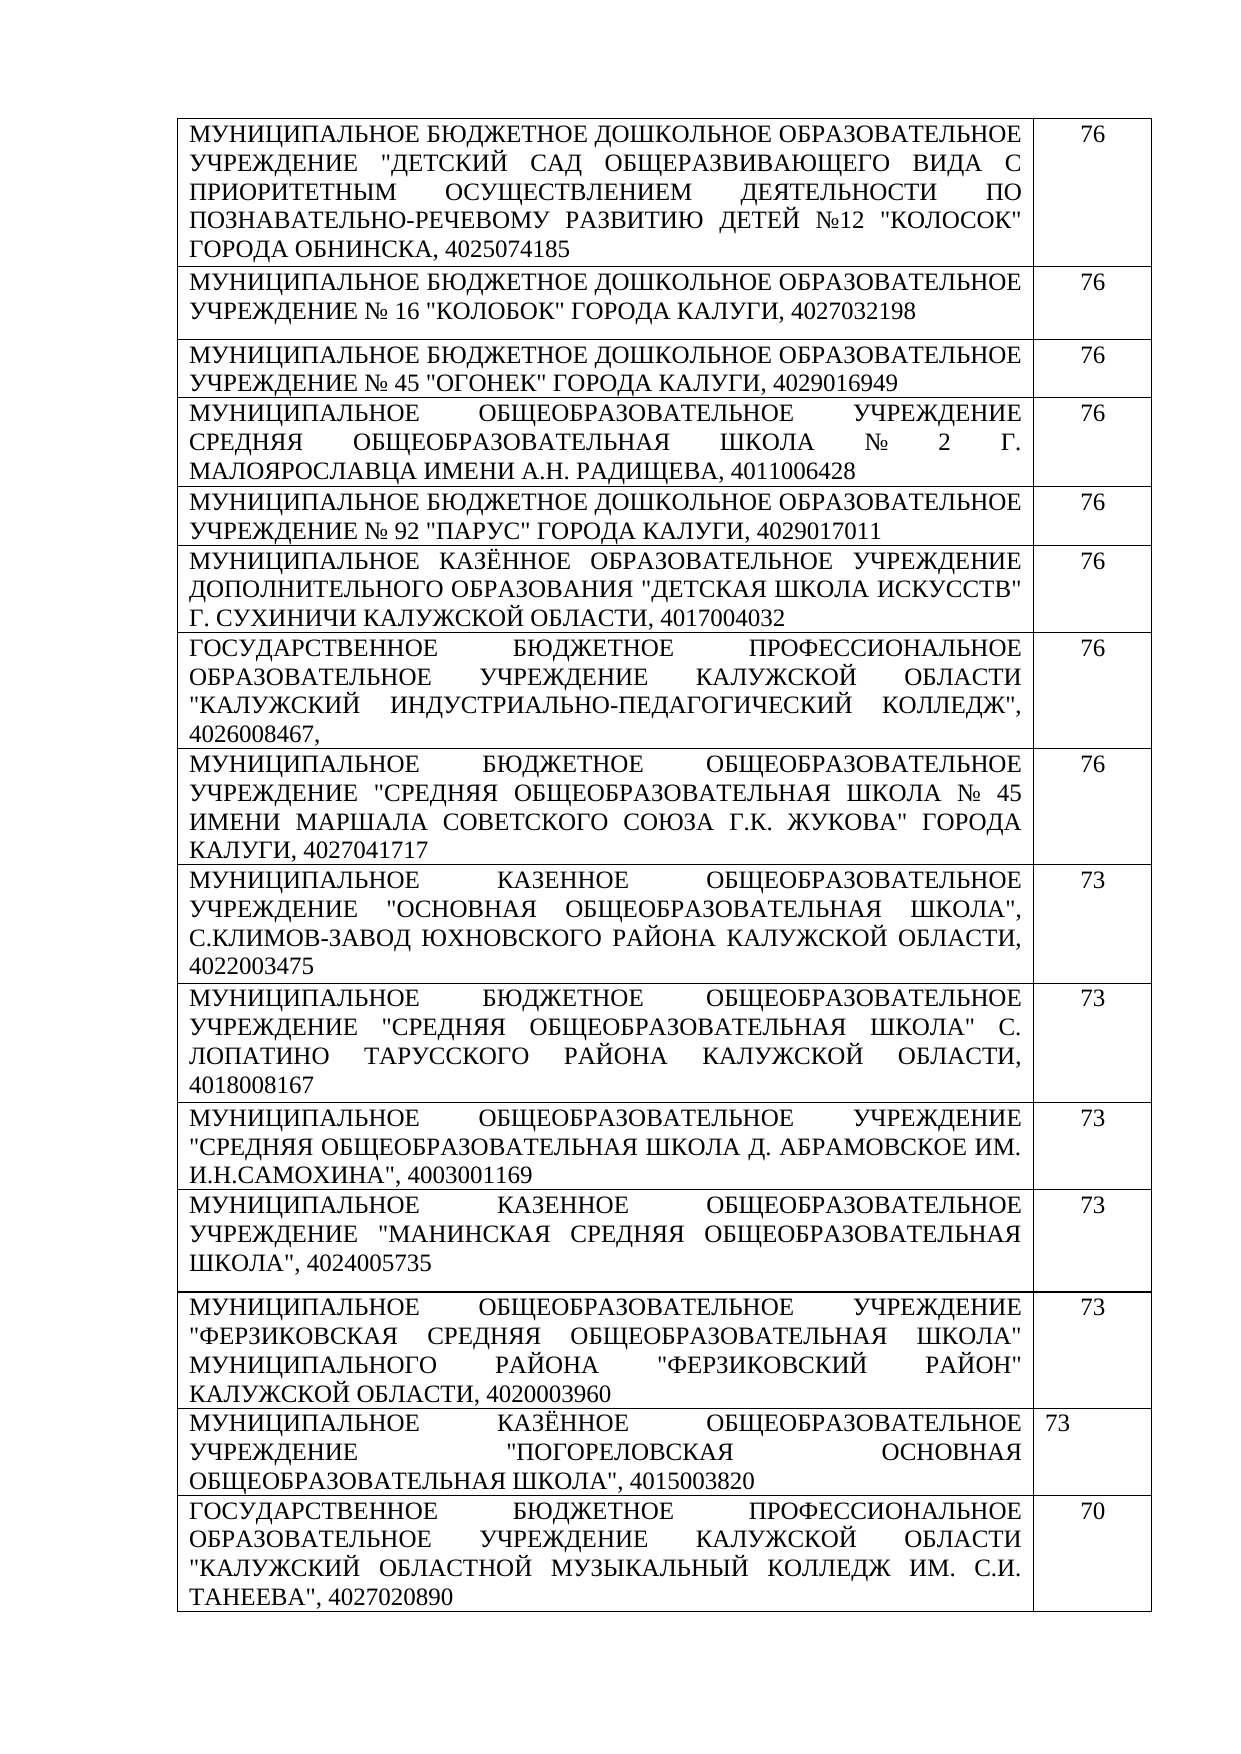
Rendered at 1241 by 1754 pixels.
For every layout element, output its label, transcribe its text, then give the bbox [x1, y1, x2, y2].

table_cell МУНИЦИПАЛЬНОЕ БЮДЖЕТНОЕ ОБЩЕОБРАЗОВАТЕЛЬНОЕ УЧРЕЖДЕНИЕ "СРЕДНЯЯ ОБЩЕОБРАЗОВАТЕЛЬНАЯ ШКОЛА" С. ЛОПАТИНО ТАРУССКОГО РАЙОНА КАЛУЖСКОЙ ОБЛАСТИ, 4018008167 [178, 984, 1033, 1102]
table_cell 73 [1034, 865, 1151, 982]
table_cell 76 [1034, 633, 1151, 748]
table_cell 76 [1034, 119, 1151, 266]
table_cell 76 [1034, 340, 1151, 397]
table_cell МУНИЦИПАЛЬНОЕ КАЗЕННОЕ ОБЩЕОБРАЗОВАТЕЛЬНОЕ УЧРЕЖДЕНИЕ "ОСНОВНАЯ ОБЩЕОБРАЗОВАТЕЛЬНАЯ ШКОЛА", С.КЛИМОВ-ЗАВОД ЮХНОВСКОГО РАЙОНА КАЛУЖСКОЙ ОБЛАСТИ, 4022003475 [178, 865, 1033, 982]
table_cell МУНИЦИПАЛЬНОЕ КАЗЁННОЕ ОБРАЗОВАТЕЛЬНОЕ УЧРЕЖДЕНИЕ ДОПОЛНИТЕЛЬНОГО ОБРАЗОВАНИЯ "ДЕТСКАЯ ШКОЛА ИСКУССТВ" Г. СУХИНИЧИ КАЛУЖСКОЙ ОБЛАСТИ, 4017004032 [178, 546, 1033, 632]
table_cell МУНИЦИПАЛЬНОЕ БЮДЖЕТНОЕ ДОШКОЛЬНОЕ ОБРАЗОВАТЕЛЬНОЕ УЧРЕЖДЕНИЕ № 92 "ПАРУС" ГОРОДА КАЛУГИ, 4029017011 [178, 487, 1033, 545]
table_cell МУНИЦИПАЛЬНОЕ КАЗЁННОЕ ОБЩЕОБРАЗОВАТЕЛЬНОЕ УЧРЕЖДЕНИЕ "ПОГОРЕЛОВСКАЯ ОСНОВНАЯ ОБЩЕОБРАЗОВАТЕЛЬНАЯ ШКОЛА", 4015003820 [178, 1409, 1033, 1495]
table_cell 73 [1034, 1190, 1151, 1291]
table_cell МУНИЦИПАЛЬНОЕ БЮДЖЕТНОЕ ДОШКОЛЬНОЕ ОБРАЗОВАТЕЛЬНОЕ УЧРЕЖДЕНИЕ № 16 "КОЛОБОК" ГОРОДА КАЛУГИ, 4027032198 [178, 267, 1033, 339]
table_cell МУНИЦИПАЛЬНОЕ ОБЩЕОБРАЗОВАТЕЛЬНОЕ УЧРЕЖДЕНИЕ "СРЕДНЯЯ ОБЩЕОБРАЗОВАТЕЛЬНАЯ ШКОЛА Д. АБРАМОВСКОЕ ИМ. И.Н.САМОХИНА", 4003001169 [178, 1103, 1033, 1189]
table_cell МУНИЦИПАЛЬНОЕ БЮДЖЕТНОЕ ДОШКОЛЬНОЕ ОБРАЗОВАТЕЛЬНОЕ УЧРЕЖДЕНИЕ № 45 "ОГОНЕК" ГОРОДА КАЛУГИ, 4029016949 [178, 340, 1033, 397]
table_cell 76 [1034, 546, 1151, 632]
table_cell МУНИЦИПАЛЬНОЕ БЮДЖЕТНОЕ ОБЩЕОБРАЗОВАТЕЛЬНОЕ УЧРЕЖДЕНИЕ "СРЕДНЯЯ ОБЩЕОБРАЗОВАТЕЛЬНАЯ ШКОЛА № 45 ИМЕНИ МАРШАЛА СОВЕТСКОГО СОЮЗА Г.К. ЖУКОВА" ГОРОДА КАЛУГИ, 4027041717 [178, 749, 1033, 864]
table_cell 73 [1034, 984, 1151, 1102]
table_cell МУНИЦИПАЛЬНОЕ ОБЩЕОБРАЗОВАТЕЛЬНОЕ УЧРЕЖДЕНИЕ СРЕДНЯЯ ОБЩЕОБРАЗОВАТЕЛЬНАЯ ШКОЛА № 2 Г. МАЛОЯРОСЛАВЦА ИМЕНИ А.Н. РАДИЩЕВА, 4011006428 [178, 398, 1033, 486]
table_cell 76 [1034, 487, 1151, 545]
table_cell 70 [1034, 1496, 1151, 1611]
table_cell МУНИЦИПАЛЬНОЕ КАЗЕННОЕ ОБЩЕОБРАЗОВАТЕЛЬНОЕ УЧРЕЖДЕНИЕ "МАНИНСКАЯ СРЕДНЯЯ ОБЩЕОБРАЗОВАТЕЛЬНАЯ ШКОЛА", 4024005735 [178, 1190, 1033, 1291]
table_cell 73 [1034, 1103, 1151, 1189]
table_cell ГОСУДАРСТВЕННОЕ БЮДЖЕТНОЕ ПРОФЕССИОНАЛЬНОЕ ОБРАЗОВАТЕЛЬНОЕ УЧРЕЖДЕНИЕ КАЛУЖСКОЙ ОБЛАСТИ "КАЛУЖСКИЙ ИНДУСТРИАЛЬНО-ПЕДАГОГИЧЕСКИЙ КОЛЛЕДЖ", 4026008467, [178, 633, 1033, 748]
table_cell 76 [1034, 749, 1151, 864]
table_cell 73 [1034, 1409, 1151, 1495]
table_cell ГОСУДАРСТВЕННОЕ БЮДЖЕТНОЕ ПРОФЕССИОНАЛЬНОЕ ОБРАЗОВАТЕЛЬНОЕ УЧРЕЖДЕНИЕ КАЛУЖСКОЙ ОБЛАСТИ "КАЛУЖСКИЙ ОБЛАСТНОЙ МУЗЫКАЛЬНЫЙ КОЛЛЕДЖ ИМ. С.И. ТАНЕЕВА", 4027020890 [178, 1496, 1033, 1611]
table_cell МУНИЦИПАЛЬНОЕ БЮДЖЕТНОЕ ДОШКОЛЬНОЕ ОБРАЗОВАТЕЛЬНОЕ УЧРЕЖДЕНИЕ "ДЕТСКИЙ САД ОБЩЕРАЗВИВАЮЩЕГО ВИДА С ПРИОРИТЕТНЫМ ОСУЩЕСТВЛЕНИЕМ ДЕЯТЕЛЬНОСТИ ПО ПОЗНАВАТЕЛЬНО-РЕЧЕВОМУ РАЗВИТИЮ ДЕТЕЙ №12 "КОЛОСОК" ГОРОДА ОБНИНСКА, 4025074185 [178, 119, 1033, 266]
table_cell 73 [1034, 1293, 1151, 1407]
table_cell 76 [1034, 267, 1151, 339]
table_cell 76 [1034, 398, 1151, 486]
table_cell МУНИЦИПАЛЬНОЕ ОБЩЕОБРАЗОВАТЕЛЬНОЕ УЧРЕЖДЕНИЕ "ФЕРЗИКОВСКАЯ СРЕДНЯЯ ОБЩЕОБРАЗОВАТЕЛЬНАЯ ШКОЛА" МУНИЦИПАЛЬНОГО РАЙОНА "ФЕРЗИКОВСКИЙ РАЙОН" КАЛУЖСКОЙ ОБЛАСТИ, 4020003960 [178, 1293, 1033, 1407]
